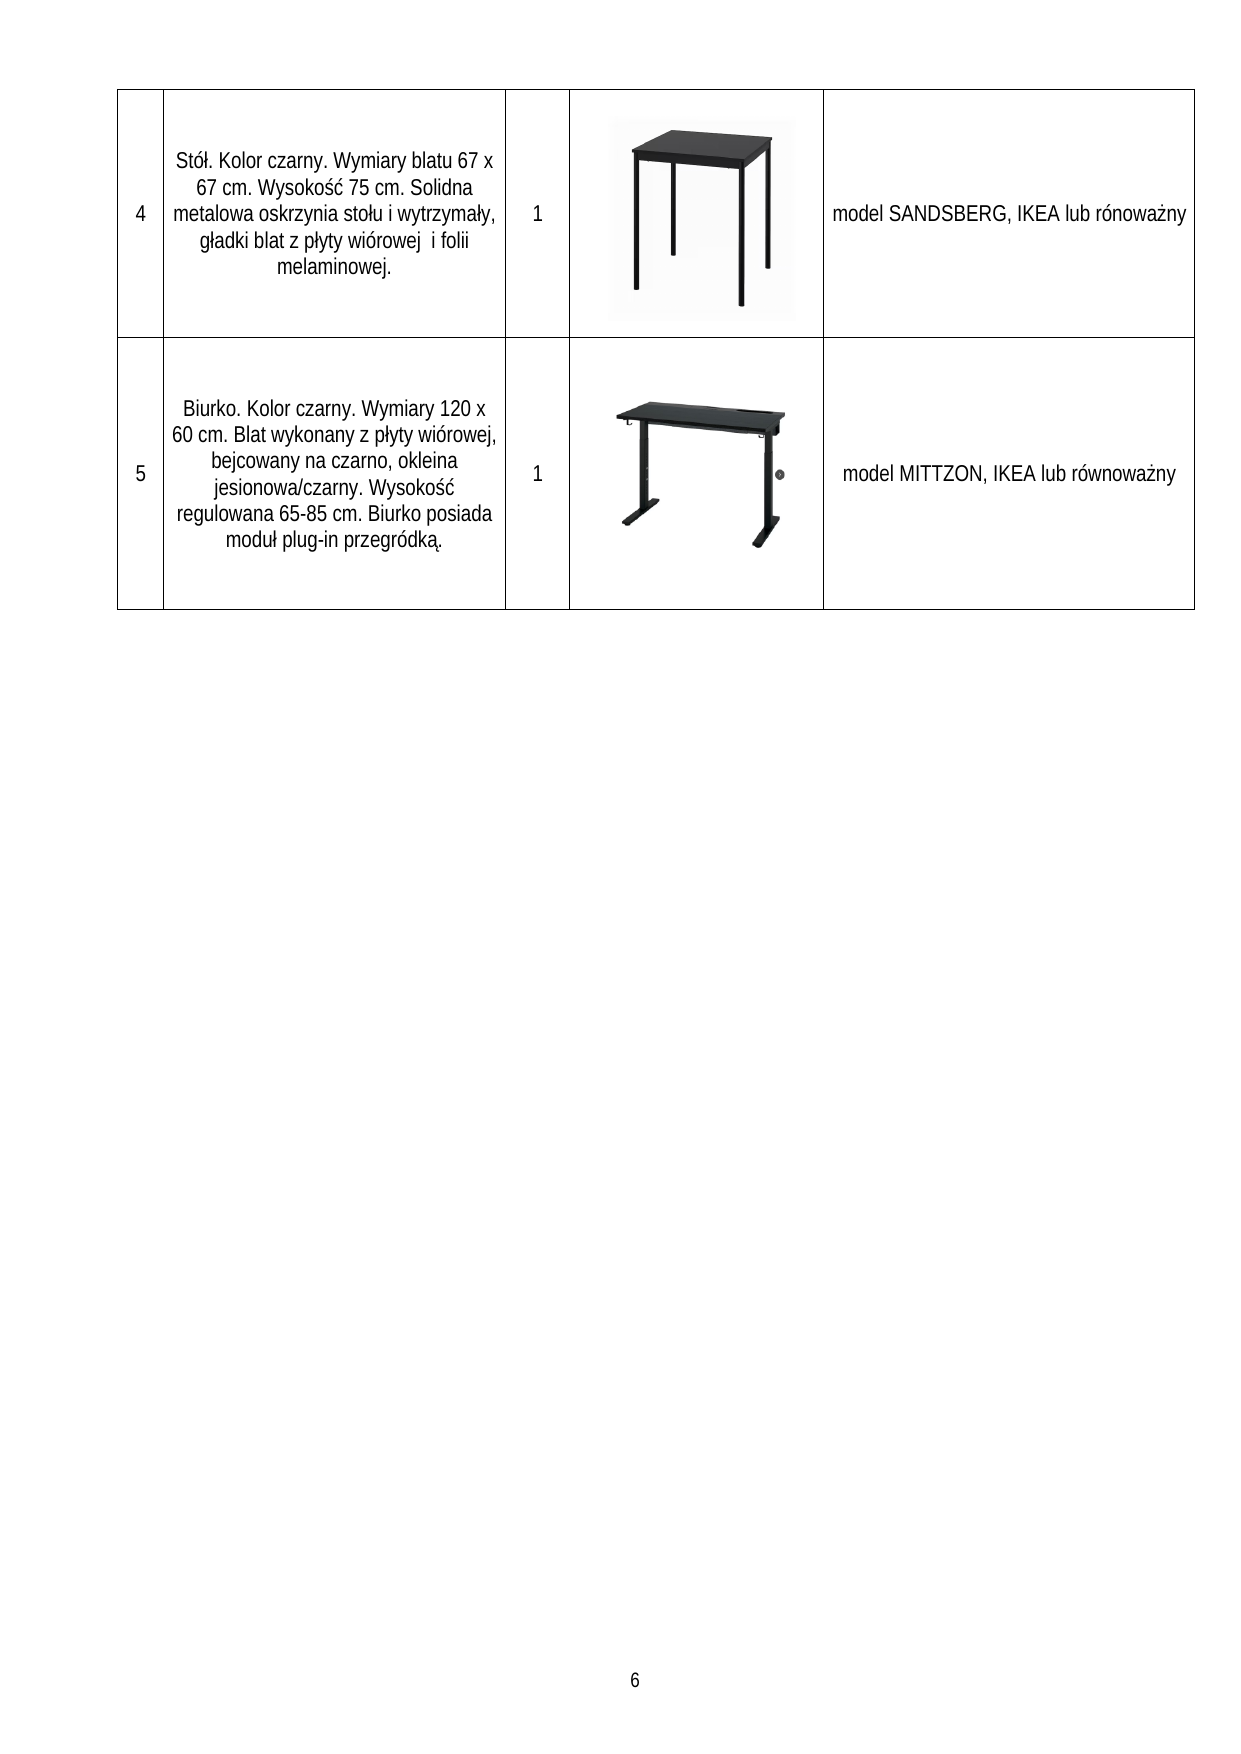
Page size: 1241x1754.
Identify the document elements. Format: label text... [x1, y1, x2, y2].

table_cell 5 [118, 338, 163, 609]
table_cell Biurko. Kolor czarny. Wymiary 120 x 60 cm. Blat wykonany z płyty wiórowej, bejcowany na czarno, okleina jesionowa/czarny. Wysokość regulowana 65-85 cm. Biurko posiada moduł plug-in przegródką. [164, 338, 505, 609]
table_cell [570, 338, 823, 609]
table_cell [570, 90, 823, 337]
table_cell model SANDSBERG, IKEA lub rónoważny [824, 90, 1194, 337]
picture [612, 372, 791, 553]
table_cell Stół. Kolor czarny. Wymiary blatu 67 x 67 cm. Wysokość 75 cm. Solidna metalowa oskrzynia stołu i wytrzymały, gładki blat z płyty wiórowej i folii melaminowej. [164, 90, 505, 337]
table_cell 4 [118, 90, 163, 337]
table_cell model MITTZON, IKEA lub równoważny [824, 338, 1194, 609]
table_cell 1 [506, 338, 569, 609]
table_cell 1 [506, 90, 569, 337]
picture [608, 116, 796, 321]
